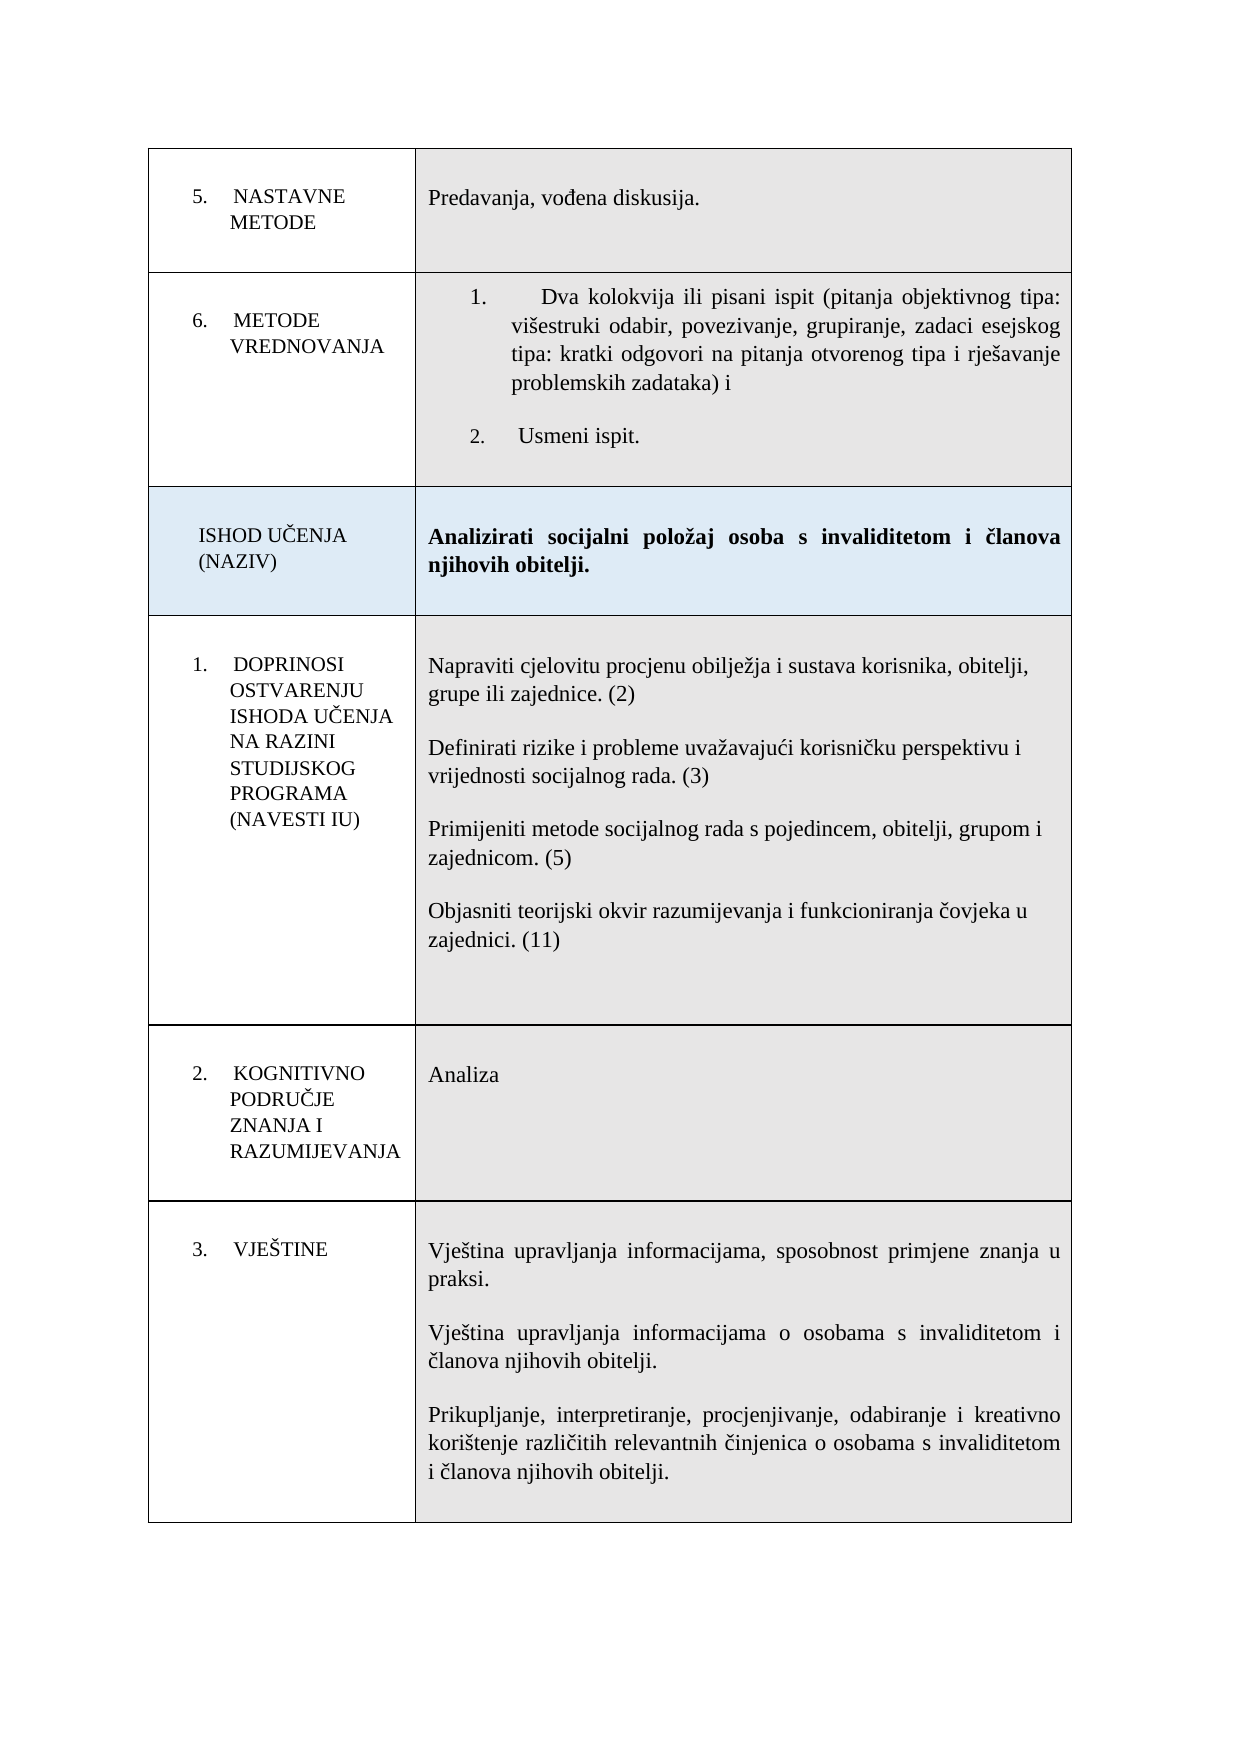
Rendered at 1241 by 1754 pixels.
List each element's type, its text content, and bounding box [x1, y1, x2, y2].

table_cell 2. KOGNITIVNO PODRUČJE ZNANJA I RAZUMIJEVANJA [149, 1026, 415, 1200]
table_cell 6. METODE VREDNOVANJA [149, 273, 415, 486]
table_cell 5. NASTAVNE METODE [149, 149, 415, 272]
table_cell ISHOD UČENJA (NAZIV) [149, 487, 415, 615]
table_cell 1. Dva kolokvija ili pisani ispit (pitanja objektivnog tipa: višestruki odabir, povezivanje, grupiranje, zadaci esejskog tipa: kratki odgovori na pitanja otvorenog tipa i rješavanje problemskih zadataka) i 2. Usmeni ispit. [416, 273, 1071, 486]
table_cell 1. DOPRINOSI OSTVARENJU ISHODA UČENJA NA RAZINI STUDIJSKOG PROGRAMA (NAVESTI IU) [149, 616, 415, 1024]
table_cell Napraviti cjelovitu procjenu obilježja i sustava korisnika, obitelji, grupe ili zajednice. (2) Definirati rizike i probleme uvažavajući korisničku perspektivu i vrijednosti socijalnog rada. (3) Primijeniti metode socijalnog rada s pojedincem, obitelji, grupom i zajednicom. (5) Objasniti teorijski okvir razumijevanja i funkcioniranja čovjeka u zajednici. (11) [416, 616, 1071, 1024]
table_cell 3. VJEŠTINE [149, 1202, 415, 1522]
table_cell Analiza [416, 1026, 1071, 1200]
table_cell Predavanja, vođena diskusija. [416, 149, 1071, 272]
table_cell Vještina upravljanja informacijama, sposobnost primjene znanja u praksi. Vještina upravljanja informacijama o osobama s invaliditetom i članova njihovih obitelji. Prikupljanje, interpretiranje, procjenjivanje, odabiranje i kreativno korištenje različitih relevantnih činjenica o osobama s invaliditetom i članova njihovih obitelji. [416, 1202, 1071, 1522]
table_cell Analizirati socijalni položaj osoba s invaliditetom i članova njihovih obitelji. [416, 487, 1071, 615]
